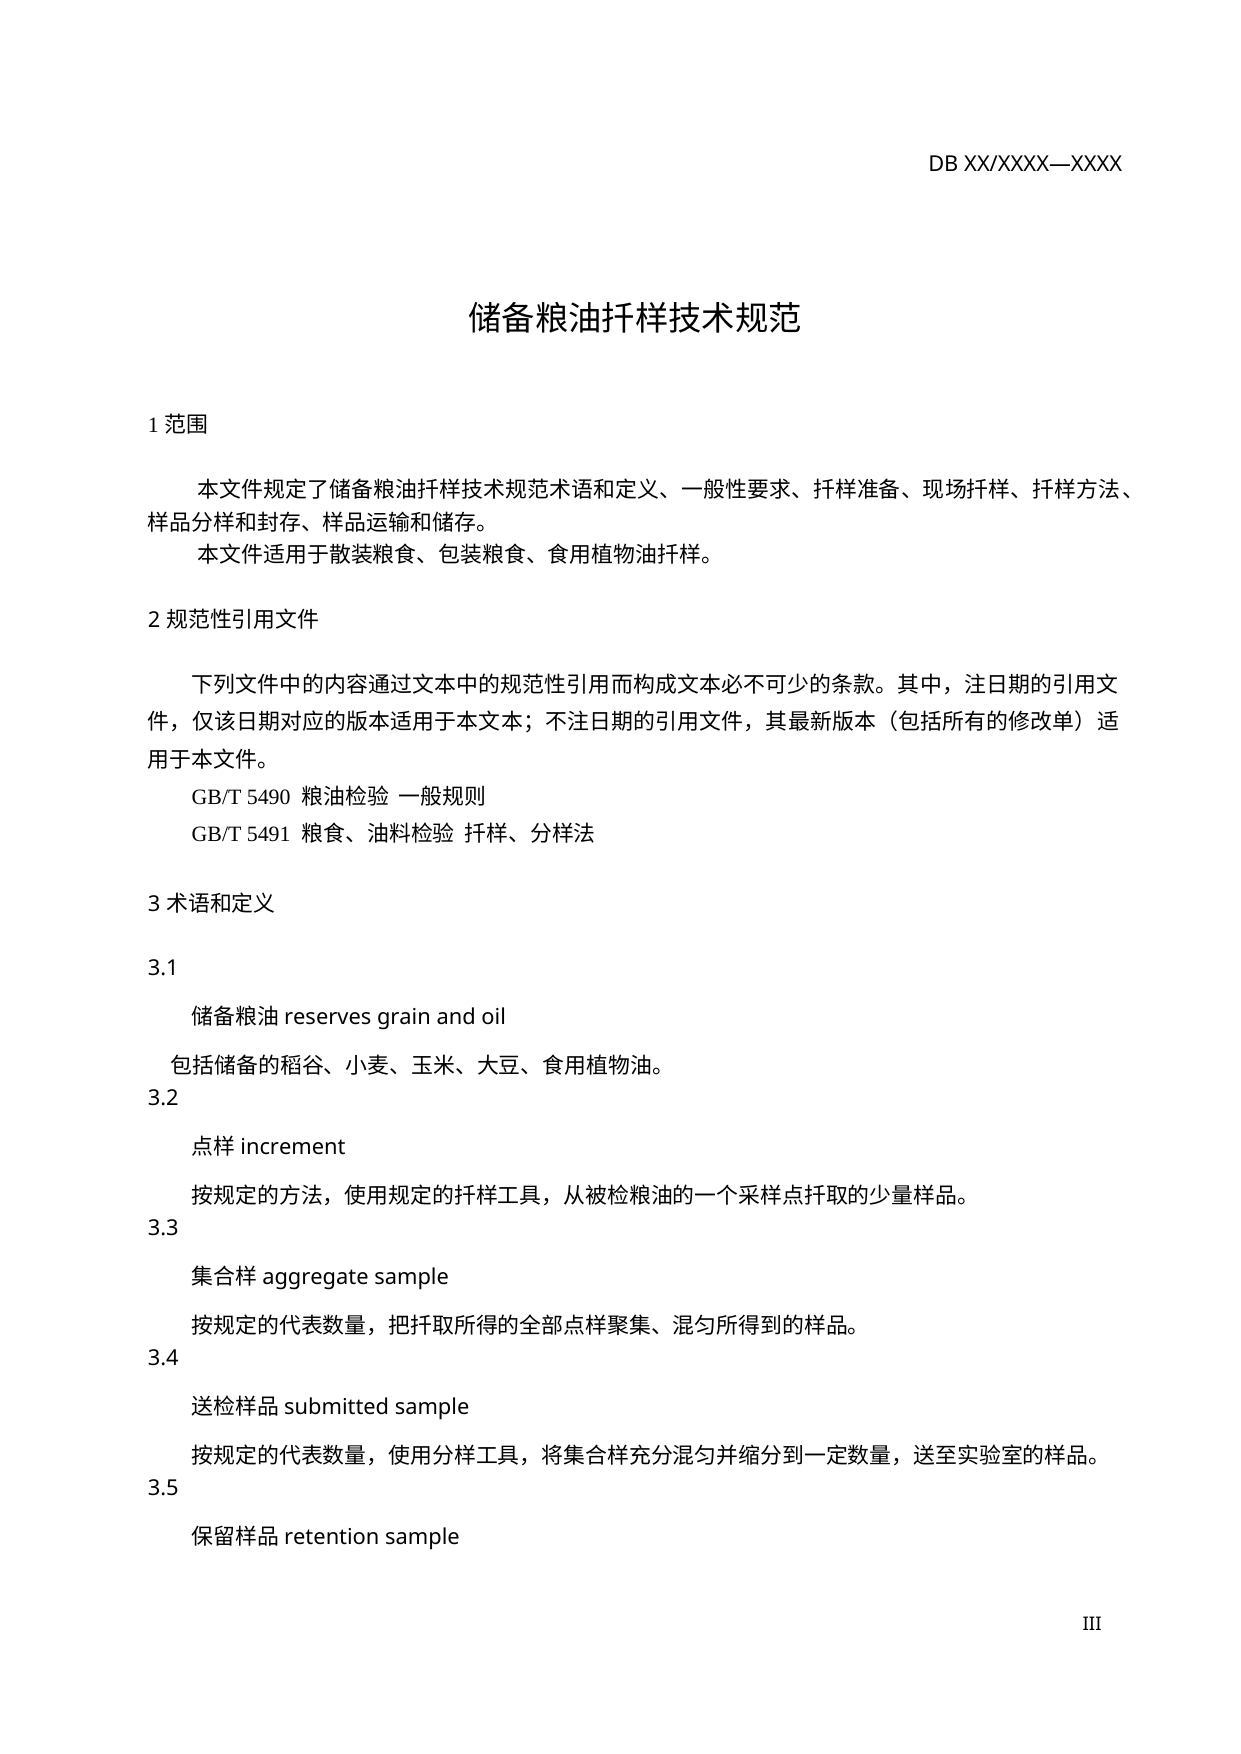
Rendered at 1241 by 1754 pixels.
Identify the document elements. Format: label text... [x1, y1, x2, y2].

text 3.3 [148, 1210, 1122, 1243]
text 包括储备的稻谷、小麦、玉米、大豆、食用植物油。 [148, 1048, 1122, 1080]
list 储备粮油 reserves grain and oil [148, 999, 1122, 1031]
text 按规定的方法，使用规定的扦样工具，从被检粮油的一个采样点扦取的少量样品。 [148, 1178, 1122, 1210]
text 按规定的代表数量，把扦取所得的全部点样聚集、混匀所得到的样品。 [148, 1308, 1122, 1340]
text 3.4 [148, 1340, 1122, 1373]
text GB/T 5490 粮油检验 一般规则 [148, 778, 1122, 811]
list 集合样 aggregate sample [148, 1259, 1122, 1291]
text 3.5 [148, 1470, 1122, 1503]
text 下列文件中的内容通过文本中的规范性引用而构成文本必不可少的条款。其中，注日期的引用文件，仅该日期对应的版本适用于本文本；不注日期的引用文件，其最新版本（包括所有的修改单）适用于本文件。 [148, 667, 1122, 774]
text 3.1 [148, 950, 1122, 983]
list 3 术语和定义 [148, 885, 1122, 918]
list 送检样品 submitted sample [148, 1389, 1122, 1421]
text 本文件适用于散装粮食、包装粮食、食用植物油扦样。 [148, 537, 1122, 569]
text 本文件规定了储备粮油扦样技术规范术语和定义、一般性要求、扦样准备、现场扦样、扦样方法、样品分样和封存、样品运输和储存。 [148, 472, 1122, 537]
text 储备粮油扦样技术规范 [148, 283, 1122, 348]
list 点样 increment [148, 1129, 1122, 1161]
text GB/T 5491 粮食、油料检验 扦样、分样法 [148, 816, 1122, 848]
list 2 规范性引用文件 [148, 602, 1122, 634]
list 保留样品 retention sample [148, 1519, 1122, 1551]
text 按规定的代表数量，使用分样工具，将集合样充分混匀并缩分到一定数量，送至实验室的样品。 [148, 1438, 1122, 1470]
list 1 范围 [148, 407, 1122, 439]
text 3.2 [148, 1080, 1122, 1113]
